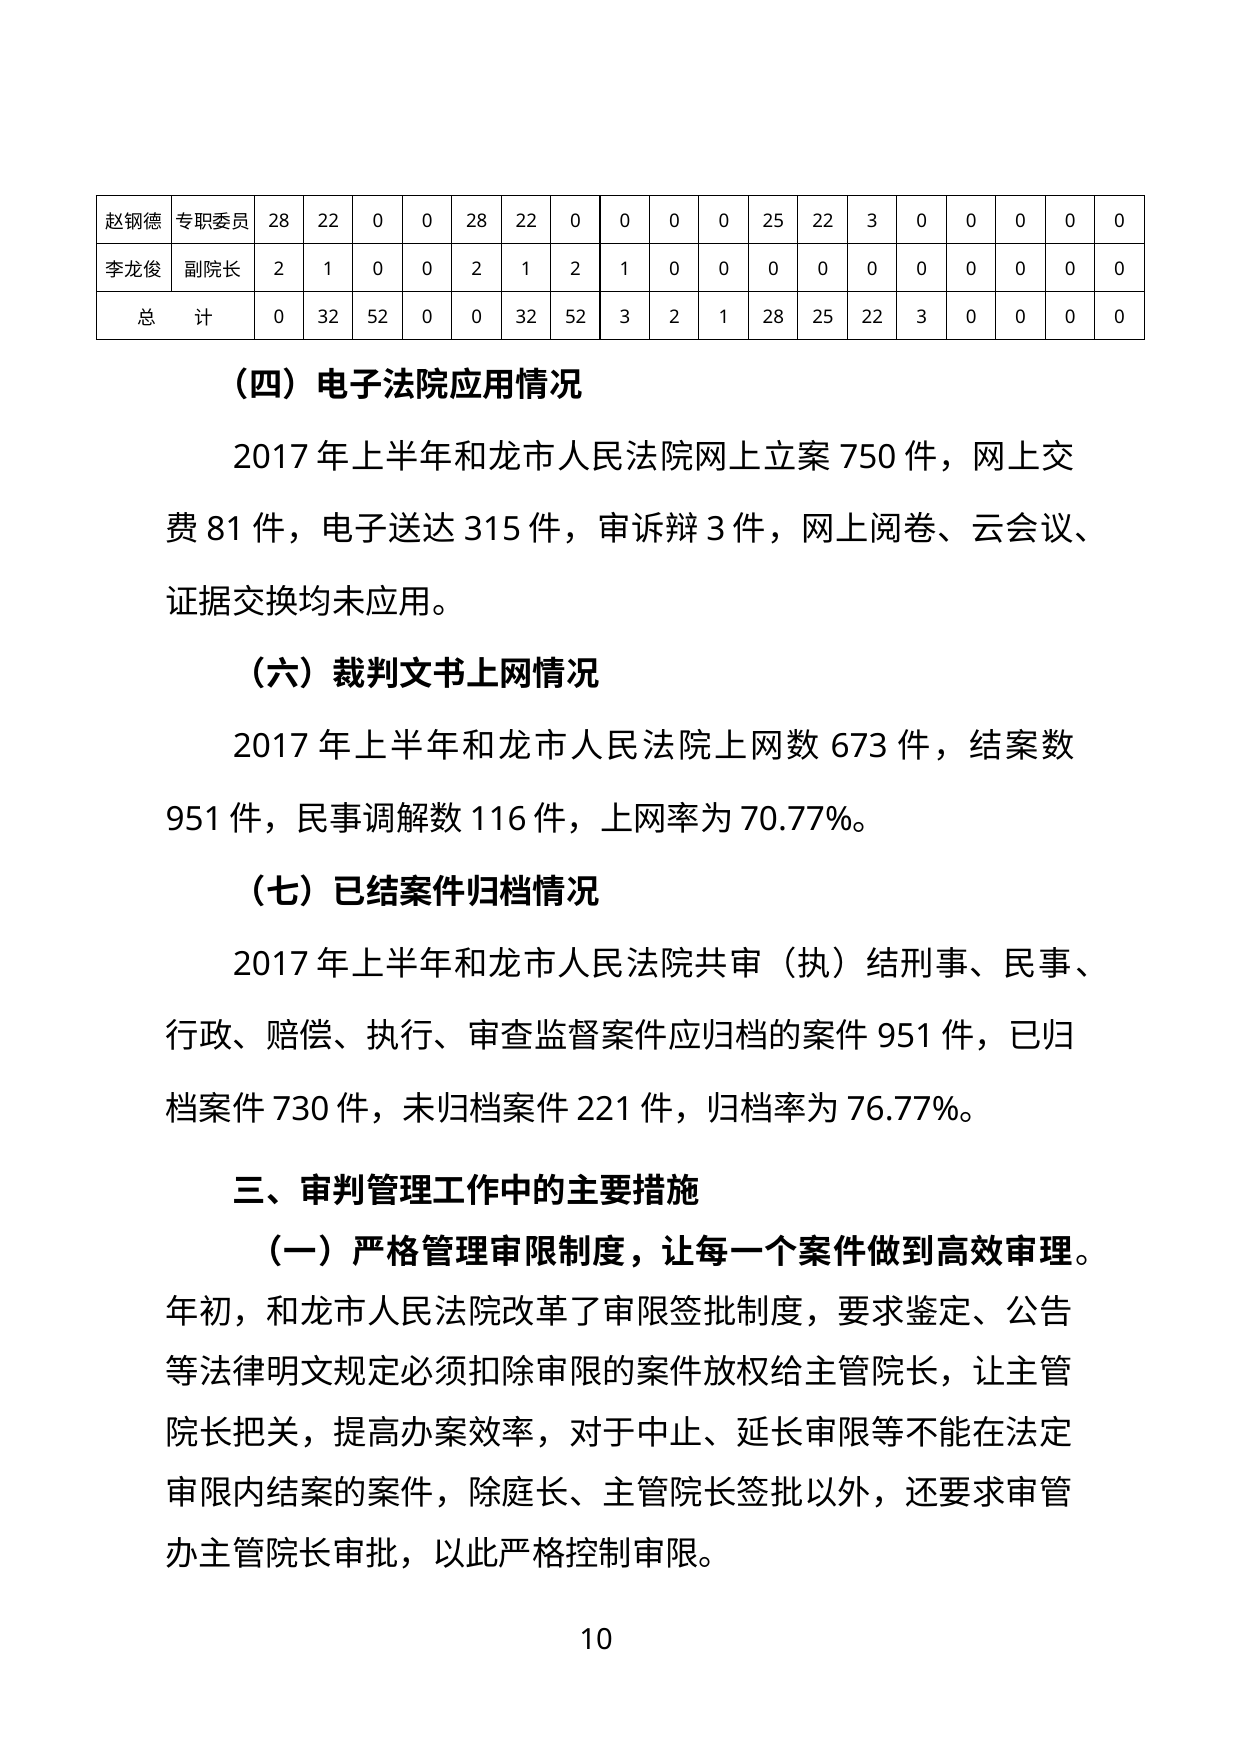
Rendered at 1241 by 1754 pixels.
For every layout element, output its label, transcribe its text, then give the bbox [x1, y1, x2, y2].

table_cell 0 [403, 292, 451, 339]
table_cell 0 [996, 244, 1045, 291]
table_cell 2 [551, 244, 599, 291]
table_cell 1 [601, 244, 649, 291]
table_cell 1 [650, 292, 698, 339]
table_cell 32 [255, 292, 303, 339]
table_cell 0 [403, 196, 451, 243]
table_cell 0 [947, 196, 995, 243]
table_cell 0 [996, 292, 1045, 339]
table_cell 0 [650, 244, 698, 291]
table_cell 0 [1095, 292, 1144, 339]
table_cell 2 [255, 244, 303, 291]
table_cell 0 [848, 244, 896, 291]
table_cell 3 [848, 196, 896, 243]
table_cell 22 [502, 196, 550, 243]
table_cell 3 [551, 292, 599, 339]
table_cell 0 [601, 196, 649, 243]
table_cell 赵钢德 [97, 196, 171, 243]
table_cell 0 [947, 244, 995, 291]
table_cell 总 计 [97, 292, 254, 339]
table_cell 0 [1046, 292, 1094, 339]
table_cell 0 [353, 244, 402, 291]
table_cell 52 [304, 292, 352, 339]
table_cell 0 [897, 244, 946, 291]
table_cell 28 [255, 196, 303, 243]
text （四）电子法院应用情况 [165, 357, 1075, 406]
table_cell 0 [947, 292, 995, 339]
text 2017年上半年和龙市人民法院共审（执）结刑事、民事、行政、赔偿、执行、审查监督案件应归档的案件951件，已归档案件730件，未归档案件221件，归档率为76.77%。 [165, 937, 1075, 1130]
table_cell 0 [353, 292, 402, 339]
table_cell 0 [650, 196, 698, 243]
table_cell 0 [798, 244, 847, 291]
table_cell 25 [749, 292, 797, 339]
table_cell 0 [897, 196, 946, 243]
text （六）裁判文书上网情况 [165, 647, 1075, 695]
table_cell 李龙俊 [97, 244, 171, 291]
table_cell 2 [601, 292, 649, 339]
table_cell 0 [749, 244, 797, 291]
table_cell 0 [403, 244, 451, 291]
table_cell 28 [452, 196, 501, 243]
table_cell 0 [897, 292, 946, 339]
text 三、审判管理工作中的主要措施 [165, 1154, 1075, 1215]
table_cell 0 [353, 196, 402, 243]
table_cell 52 [502, 292, 550, 339]
table_cell 3 [848, 292, 896, 339]
text 2017年上半年和龙市人民法院上网数673件，结案数951件，民事调解数116件，上网率为70.77%。 [165, 719, 1075, 840]
table_cell 副院长 [172, 244, 254, 291]
text （七）已结案件归档情况 [165, 864, 1075, 913]
table_cell 0 [1095, 244, 1144, 291]
table_cell 0 [1046, 196, 1094, 243]
table_cell 0 [551, 196, 599, 243]
table_cell 0 [699, 244, 748, 291]
table_cell 0 [699, 196, 748, 243]
table_cell 32 [452, 292, 501, 339]
table_cell 25 [749, 196, 797, 243]
table_cell 22 [798, 196, 847, 243]
table_cell 1 [502, 244, 550, 291]
table_cell 0 [996, 196, 1045, 243]
table_cell 1 [304, 244, 352, 291]
table_cell 28 [699, 292, 748, 339]
text 2017年上半年和龙市人民法院网上立案750件，网上交费81件，电子送达315件，审诉辩3件，网上阅卷、云会议、证据交换均未应用。 [165, 430, 1075, 623]
table_cell 22 [304, 196, 352, 243]
table_cell 2 [452, 244, 501, 291]
table_cell 0 [1046, 244, 1094, 291]
table_cell 0 [1095, 196, 1144, 243]
table_cell 专职委员 [172, 196, 254, 243]
table_cell 22 [798, 292, 847, 339]
text （一）严格管理审限制度，让每一个案件做到高效审理。年初，和龙市人民法院改革了审限签批制度，要求鉴定、公告等法律明文规定必须扣除审限的案件放权给主管院长，让主管院长把关，提高办案效率，对于中止、延长审限等不能在法定审限内结案的案件，除庭长、主管院长签批以外，还要求审管办主管院长审批，以此严格控制审限。 [165, 1215, 1075, 1577]
